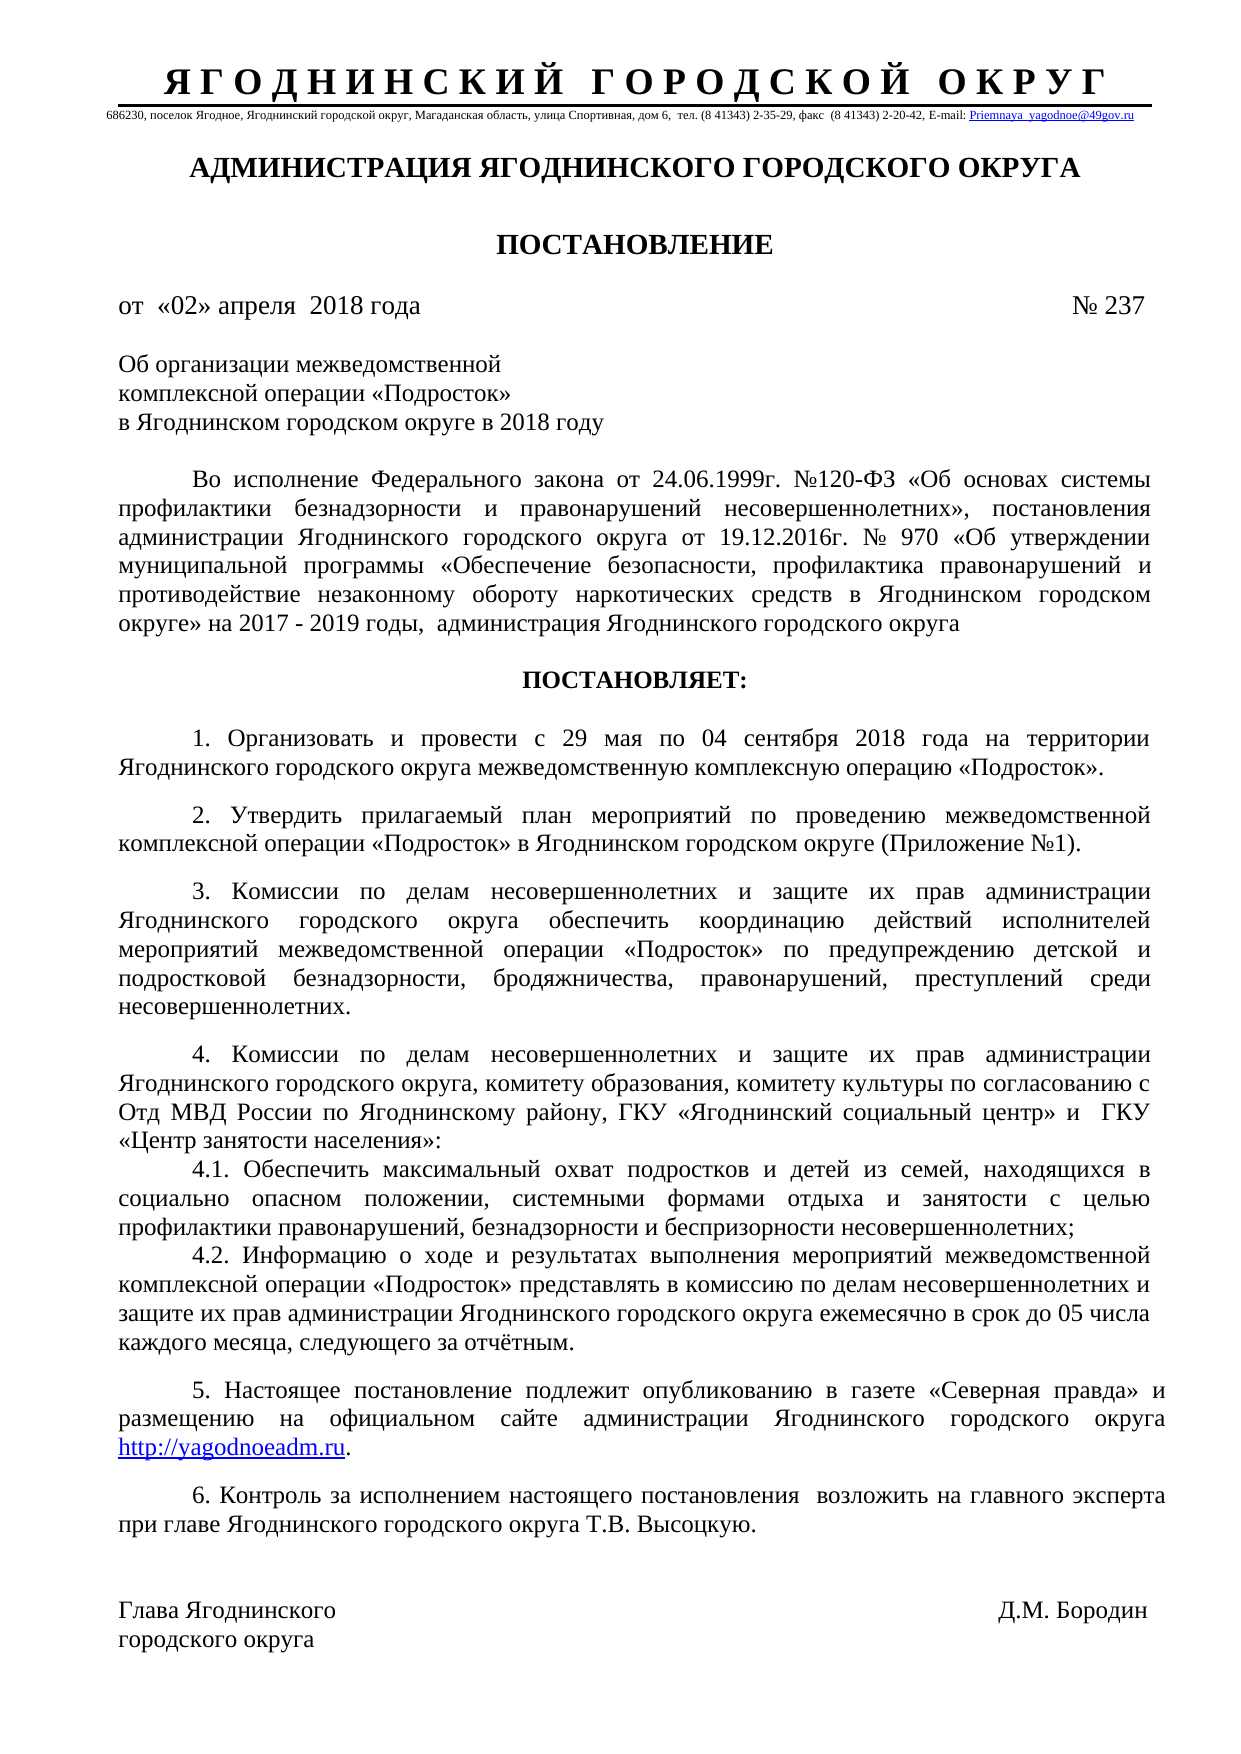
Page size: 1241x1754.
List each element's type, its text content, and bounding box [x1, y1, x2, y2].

text 4.2. Информацию о ходе и результатах выполнения мероприятий межведомственной комплексной операции «Подросток» представлять в комиссию по делам несовершеннолетних и защите их прав администрации Ягоднинского городского округа ежемесячно в срок до 05 числа каждого месяца, следующего за отчётным. [118, 1241, 1152, 1356]
text от «02» апреля 2018 года № 237 [118, 289, 1152, 321]
text 6. Контроль за исполнением настоящего постановления возложить на главного эксперта при главе Ягоднинского городского округа Т.В. Высоцкую. [118, 1480, 1166, 1538]
text АДМИНИСТРАЦИЯ ЯГОДНИНСКОГО ГОРОДСКОГО ОКРУГА [118, 151, 1152, 184]
text Я Г О Д Н И Н С К И Й Г О Р О Д С К О Й О К Р У Г [118, 59, 1152, 104]
text городского округа [118, 1624, 1152, 1653]
text 4.1. Обеспечить максимальный охват подростков и детей из семей, находящихся в социально опасном положении, системными формами отдыха и занятости с целью профилактики правонарушений, безнадзорности и беспризорности несовершеннолетних; [118, 1154, 1152, 1241]
text Глава Ягоднинского Д.М. Бородин [118, 1595, 1152, 1624]
text 1. Организовать и провести с 29 мая по 04 сентября 2018 года на территории Ягоднинского городского округа межведомственную комплексную операцию «Подросток». [118, 723, 1152, 781]
text 3. Комиссии по делам несовершеннолетних и защите их прав администрации Ягоднинского городского округа обеспечить координацию действий исполнителей мероприятий межведомственной операции «Подросток» по предупреждению детской и подростковой безнадзорности, бродяжничества, правонарушений, преступлений среди несовершеннолетних. [118, 876, 1152, 1020]
text Об организации межведомственной [118, 349, 1152, 378]
text ПОСТАНОВЛЕНИЕ [118, 227, 1152, 261]
text Во исполнение Федерального закона от 24.06.1999г. №120-ФЗ «Об основах системы профилактики безнадзорности и правонарушений несовершеннолетних», постановления администрации Ягоднинского городского округа от 19.12.2016г. № 970 «Об утверждении муниципальной программы «Обеспечение безопасности, профилактика правонарушений и противодействие незаконному обороту наркотических средств в Ягоднинском городском округе» на 2017 - 2019 годы, администрация Ягоднинского городского округа [118, 464, 1152, 637]
text 2. Утвердить прилагаемый план мероприятий по проведению межведомственной комплексной операции «Подросток» в Ягоднинском городском округе (Приложение №1). [118, 800, 1152, 857]
text 5. Настоящее постановление подлежит опубликованию в газете «Северная правда» и размещению на официальном сайте администрации Ягоднинского городского округа http://yagodnoeadm.ru. [118, 1375, 1166, 1461]
text комплексной операции «Подросток» [118, 378, 1152, 407]
text 686230, поселок Ягодное, Ягоднинский городской округ, Магаданская область, улица Спортивная, дом 6, тел. (8 41343) 2-35-29, факс (8 41343) 2-20-42, E-mail: Priemnaya_yagodnoe@49gov.ru [59, 107, 1181, 122]
text ПОСТАНОВЛЯЕТ: [118, 666, 1152, 694]
text в Ягоднинском городском округе в 2018 году [118, 407, 1152, 436]
text 4. Комиссии по делам несовершеннолетних и защите их прав администрации Ягоднинского городского округа, комитету образования, комитету культуры по согласованию с Отд МВД России по Ягоднинскому району, ГКУ «Ягоднинский социальный центр» и ГКУ «Центр занятости населения»: [118, 1039, 1152, 1154]
